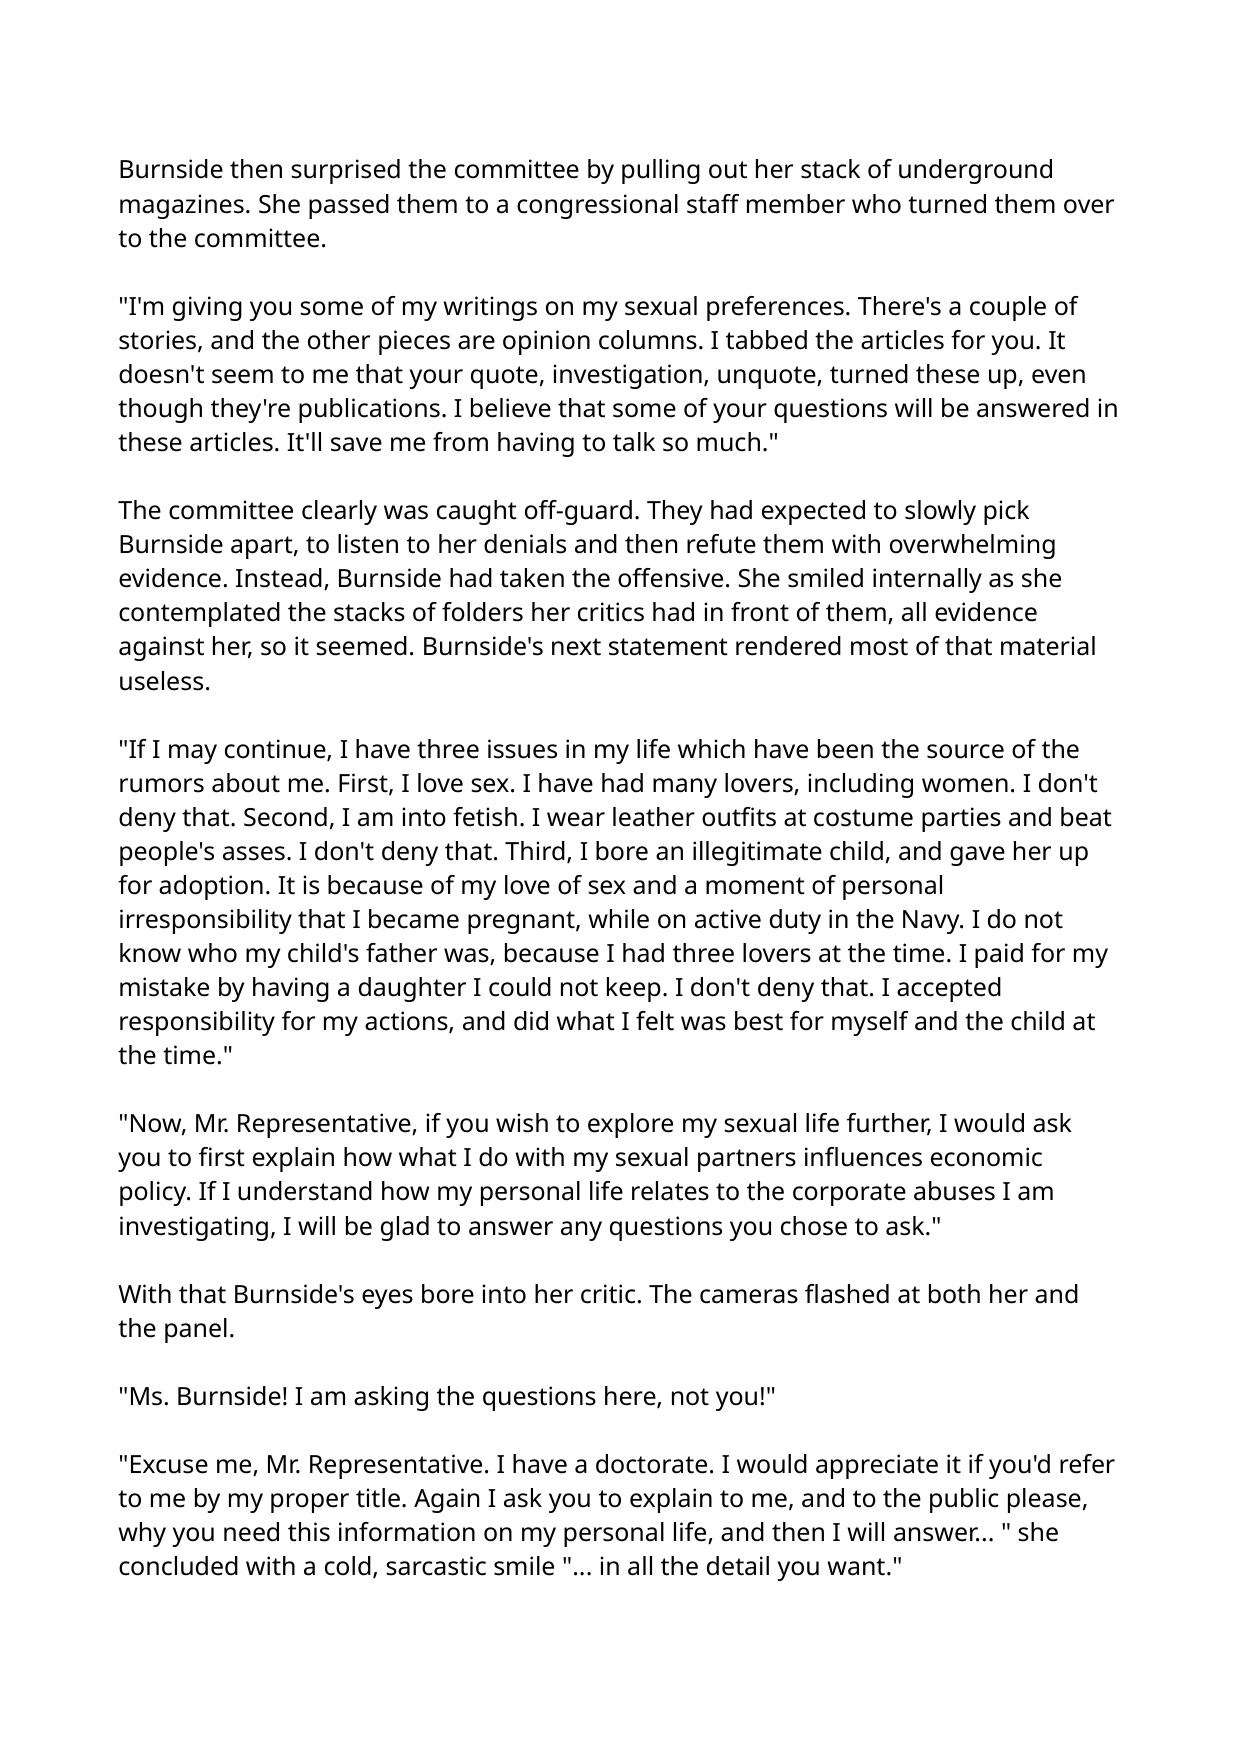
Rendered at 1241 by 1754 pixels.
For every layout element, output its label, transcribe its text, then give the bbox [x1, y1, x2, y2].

text "Ms. Burnside! I am asking the questions here, not you!" [118, 1378, 1122, 1412]
text "If I may continue, I have three issues in my life which have been the source of the rumors about me. First, I love sex. I have had many lovers, including women. I don't deny that. Second, I am into fetish. I wear leather outfits at costume parties and beat people's asses. I don't deny that. Third, I bore an illegitimate child, and gave her up for adoption. It is because of my love of sex and a moment of personal irresponsibility that I became pregnant, while on active duty in the Navy. I do not know who my child's father was, because I had three lovers at the time. I paid for my mistake by having a daughter I could not keep. I don't deny that. I accepted responsibility for my actions, and did what I felt was best for myself and the child at the time." [118, 731, 1122, 1072]
text "I'm giving you some of my writings on my sexual preferences. There's a couple of stories, and the other pieces are opinion columns. I tabbed the articles for you. It doesn't seem to me that your quote, investigation, unquote, turned these up, even though they're publications. I believe that some of your questions will be answered in these articles. It'll save me from having to talk so much." [118, 288, 1122, 459]
text The committee clearly was caught off-guard. They had expected to slowly pick Burnside apart, to listen to her denials and then refute them with overwhelming evidence. Instead, Burnside had taken the offensive. She smiled internally as she contemplated the stacks of folders her critics had in front of them, all evidence against her, so it seemed. Burnside's next statement rendered most of that material useless. [118, 493, 1122, 697]
text "Excuse me, Mr. Representative. I have a doctorate. I would appreciate it if you'd refer to me by my proper title. Again I ask you to explain to me, and to the public please, why you need this information on my personal life, and then I will answer... " she concluded with a cold, sarcastic smile "... in all the detail you want." [118, 1447, 1122, 1583]
text "Now, Mr. Representative, if you wish to explore my sexual life further, I would ask you to first explain how what I do with my sexual partners influences economic policy. If I understand how my personal life relates to the corporate abuses I am investigating, I will be glad to answer any questions you chose to ask." [118, 1106, 1122, 1242]
text With that Burnside's eyes bore into her critic. The cameras flashed at both her and the panel. [118, 1276, 1122, 1344]
text Burnside then surprised the committee by pulling out her stack of underground magazines. She passed them to a congressional staff member who turned them over to the committee. [118, 152, 1122, 254]
